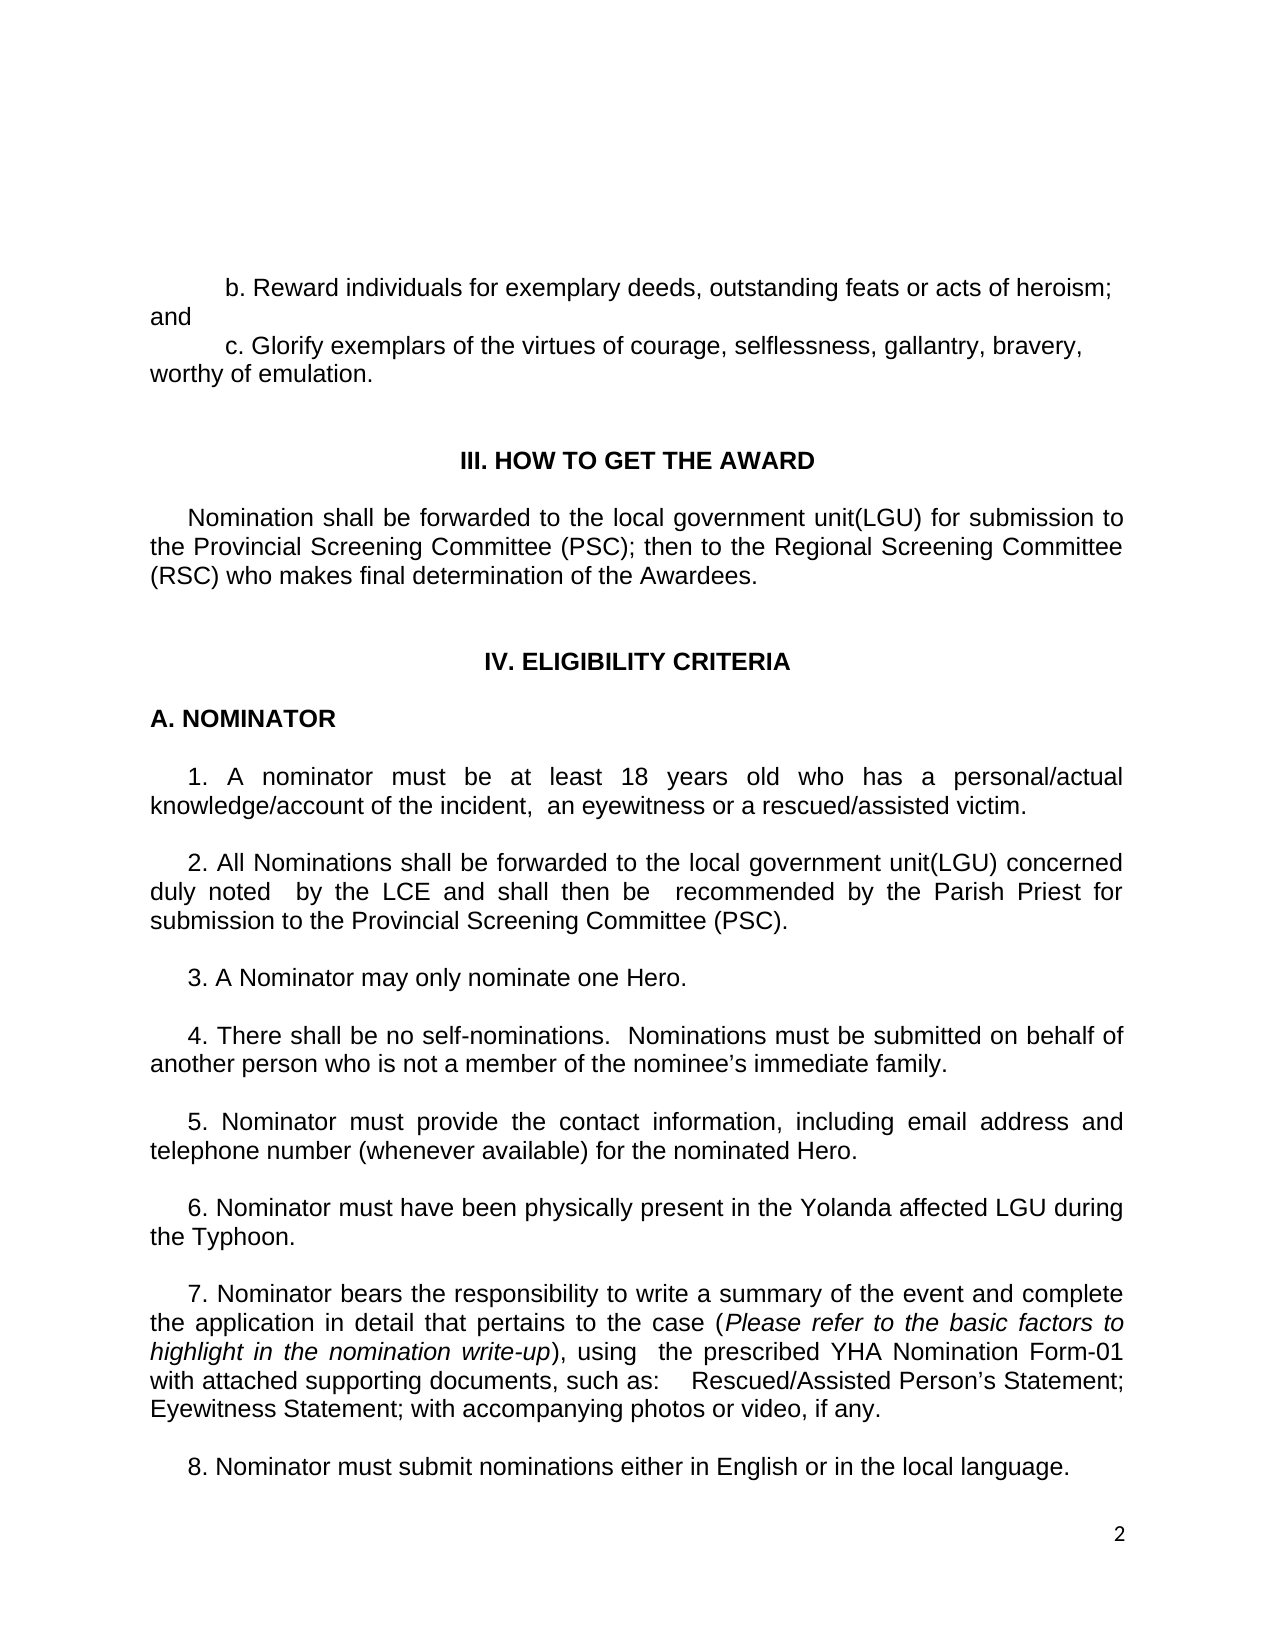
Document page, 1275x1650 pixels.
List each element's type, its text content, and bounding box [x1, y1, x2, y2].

text c. Glorify exemplars of the virtues of courage, selflessness, gallantry, bravery, worthy of emulation. [150, 331, 1125, 388]
text Nomination shall be forwarded to the local government unit(LGU) for submission to the Provincial Screening Committee (PSC); then to the Regional Screening Committee (RSC) who makes final determination of the Awardees. [150, 503, 1125, 589]
text 6. Nominator must have been physically present in the Yolanda affected LGU during the Typhoon. [150, 1193, 1125, 1251]
text 7. Nominator bears the responsibility to write a summary of the event and complete the application in detail that pertains to the case (Please refer to the basic factors to highlight in the nomination write-up), using the prescribed YHA Nomination Form-01 with attached supporting documents, such as: Rescued/Assisted Person’s Statement; Eyewitness Statement; with accompanying photos or video, if any. [150, 1279, 1125, 1423]
text b. Reward individuals for exemplary deeds, outstanding feats or acts of heroism; and [150, 273, 1125, 331]
text A. NOMINATOR [150, 704, 1125, 733]
text 5. Nominator must provide the contact information, including email address and telephone number (whenever available) for the nominated Hero. [150, 1107, 1125, 1164]
text 8. Nominator must submit nominations either in English or in the local language. [150, 1452, 1125, 1481]
text III. HOW TO GET THE AWARD [150, 446, 1125, 474]
text 2. All Nominations shall be forwarded to the local government unit(LGU) concerned duly noted by the LCE and shall then be recommended by the Parish Priest for submission to the Provincial Screening Committee (PSC). [150, 848, 1125, 934]
text 4. There shall be no self-nominations. Nominations must be submitted on behalf of another person who is not a member of the nominee’s immediate family. [150, 1021, 1125, 1078]
text IV. ELIGIBILITY CRITERIA [150, 647, 1125, 676]
text 1. A nominator must be at least 18 years old who has a personal/actual knowledge/account of the incident, an eyewitness or a rescued/assisted victim. [150, 762, 1125, 819]
text 3. A Nominator may only nominate one Hero. [150, 963, 1125, 992]
